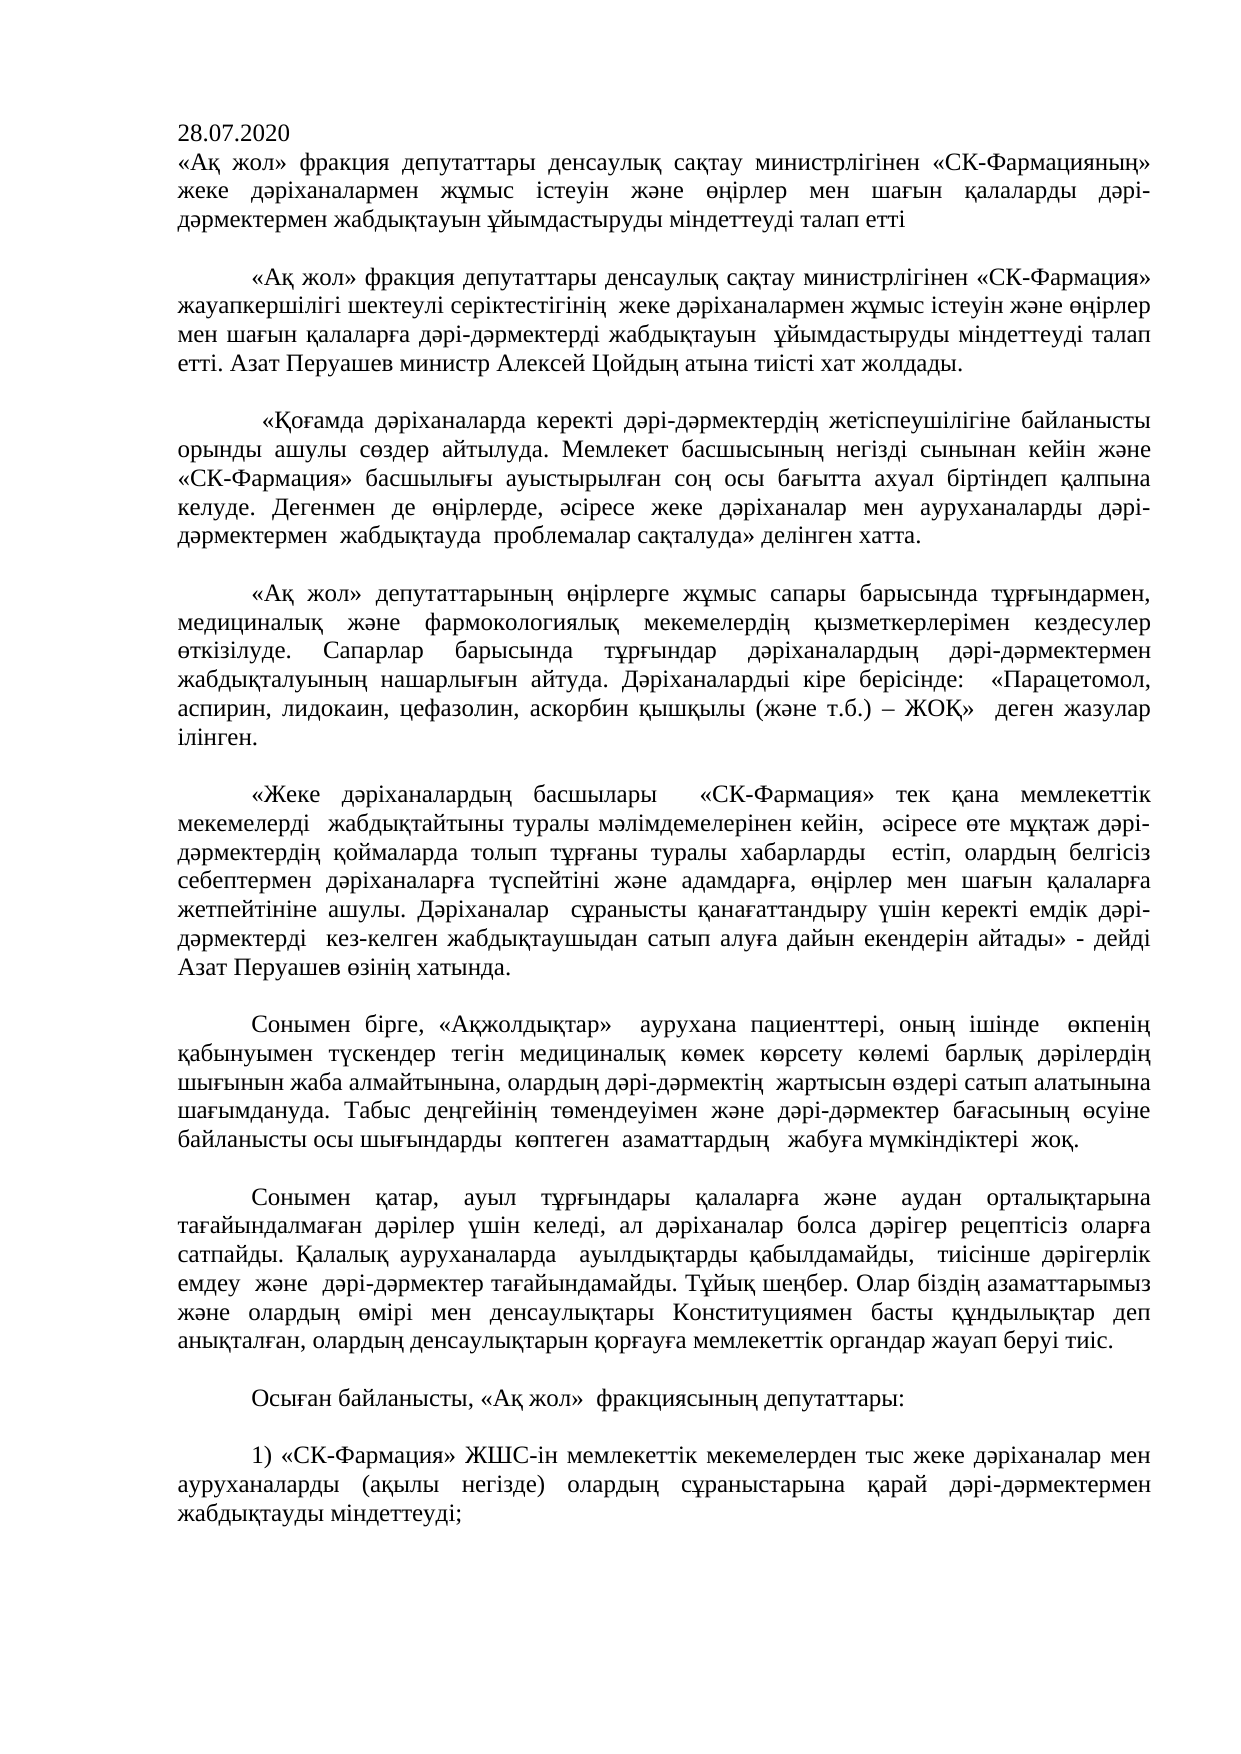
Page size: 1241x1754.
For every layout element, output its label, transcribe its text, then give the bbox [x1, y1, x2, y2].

text «Ақ жол» фракция депутаттары денсаулық сақтау министрлігінен «СК-Фармацияның» жеке дәріханалармен жұмыс істеуін және өңірлер мен шағын қалаларды дәрі-дәрмектермен жабдықтауын ұйымдастыруды міндеттеуді талап етті [177, 147, 1152, 233]
text «Ақ жол» депутаттарының өңірлерге жұмыс сапары барысында тұрғындармен, медициналық және фармокологиялық мекемелердің қызметкерлерімен кездесулер өткізілуде. Сапарлар барысында тұрғындар дәріханалардың дәрі-дәрмектермен жабдықталуының нашарлығын айтуда. Дәріханалардыі кіре берісінде: «Парацетомол, аспирин, лидокаин, цефазолин, аскорбин қышқылы (және т.б.) – ЖОҚ» деген жазулар ілінген. [177, 578, 1152, 751]
text Сонымен бірге, «Ақжолдықтар» аурухана пациенттері, оның ішінде өкпенің қабынуымен түскендер тегін медициналық көмек көрсету көлемі барлық дәрілердің шығынын жаба алмайтынына, олардың дәрі-дәрмектің жартысын өздері сатып алатынына шағымдануда. Табыс деңгейінің төмендеуімен және дәрі-дәрмектер бағасының өсуіне байланысты осы шығындарды көптеген азаматтардың жабуға мүмкіндіктері жоқ. [177, 1009, 1152, 1153]
text Сонымен қатар, ауыл тұрғындары қалаларға және аудан орталықтарына тағайындалмаған дәрілер үшін келеді, ал дәріханалар болса дәрігер рецептісіз оларға сатпайды. Қалалық ауруханаларда ауылдықтарды қабылдамайды, тиісінше дәрігерлік емдеу және дәрі-дәрмектер тағайындамайды. Тұйық шеңбер. Олар біздің азаматтарымыз және олардың өмірі мен денсаулықтары Конституциямен басты құндылықтар деп анықталған, олардың денсаулықтарын қорғауға мемлекеттік органдар жауап беруі тиіс. [177, 1182, 1152, 1354]
text «Ақ жол» фракция депутаттары денсаулық сақтау министрлігінен «СК-Фармация» жауапкершілігі шектеулі серіктестігінің жеке дәріханалармен жұмыс істеуін және өңірлер мен шағын қалаларға дәрі-дәрмектерді жабдықтауын ұйымдастыруды міндеттеуді талап етті. Азат Перуашев министр Алексей Цойдың атына тиісті хат жолдады. [177, 262, 1152, 377]
text «Жеке дәріханалардың басшылары «СК-Фармация» тек қана мемлекеттік мекемелерді жабдықтайтыны туралы мәлімдемелерінен кейін, әсіресе өте мұқтаж дәрі-дәрмектердің қоймаларда толып тұрғаны туралы хабарларды естіп, олардың белгісіз себептермен дәріханаларға түспейтіні және адамдарға, өңірлер мен шағын қалаларға жетпейтініне ашулы. Дәріханалар сұранысты қанағаттандыру үшін керекті емдік дәрі-дәрмектерді кез-келген жабдықтаушыдан сатып алуға дайын екендерін айтады» - дейді Азат Перуашев өзінің хатында. [177, 779, 1152, 981]
text 1) «СК-Фармация» ЖШС-ін мемлекеттік мекемелерден тыс жеке дәріханалар мен ауруханаларды (ақылы негізде) олардың сұраныстарына қарай дәрі-дәрмектермен жабдықтауды міндеттеуді; [177, 1441, 1152, 1527]
text «Қоғамда дәріханаларда керекті дәрі-дәрмектердің жетіспеушілігіне байланысты орынды ашулы сөздер айтылуда. Мемлекет басшысының негізді сынынан кейін және «СК-Фармация» басшылығы ауыстырылған соң осы бағытта ахуал біртіндеп қалпына келуде. Дегенмен де өңірлерде, әсіресе жеке дәріханалар мен ауруханаларды дәрі-дәрмектермен жабдықтауда проблемалар сақталуда» делінген хатта. [177, 406, 1152, 549]
text Осыған байланысты, «Ақ жол» фракциясының депутаттары: [177, 1383, 1152, 1412]
text 28.07.2020 [177, 118, 1152, 147]
